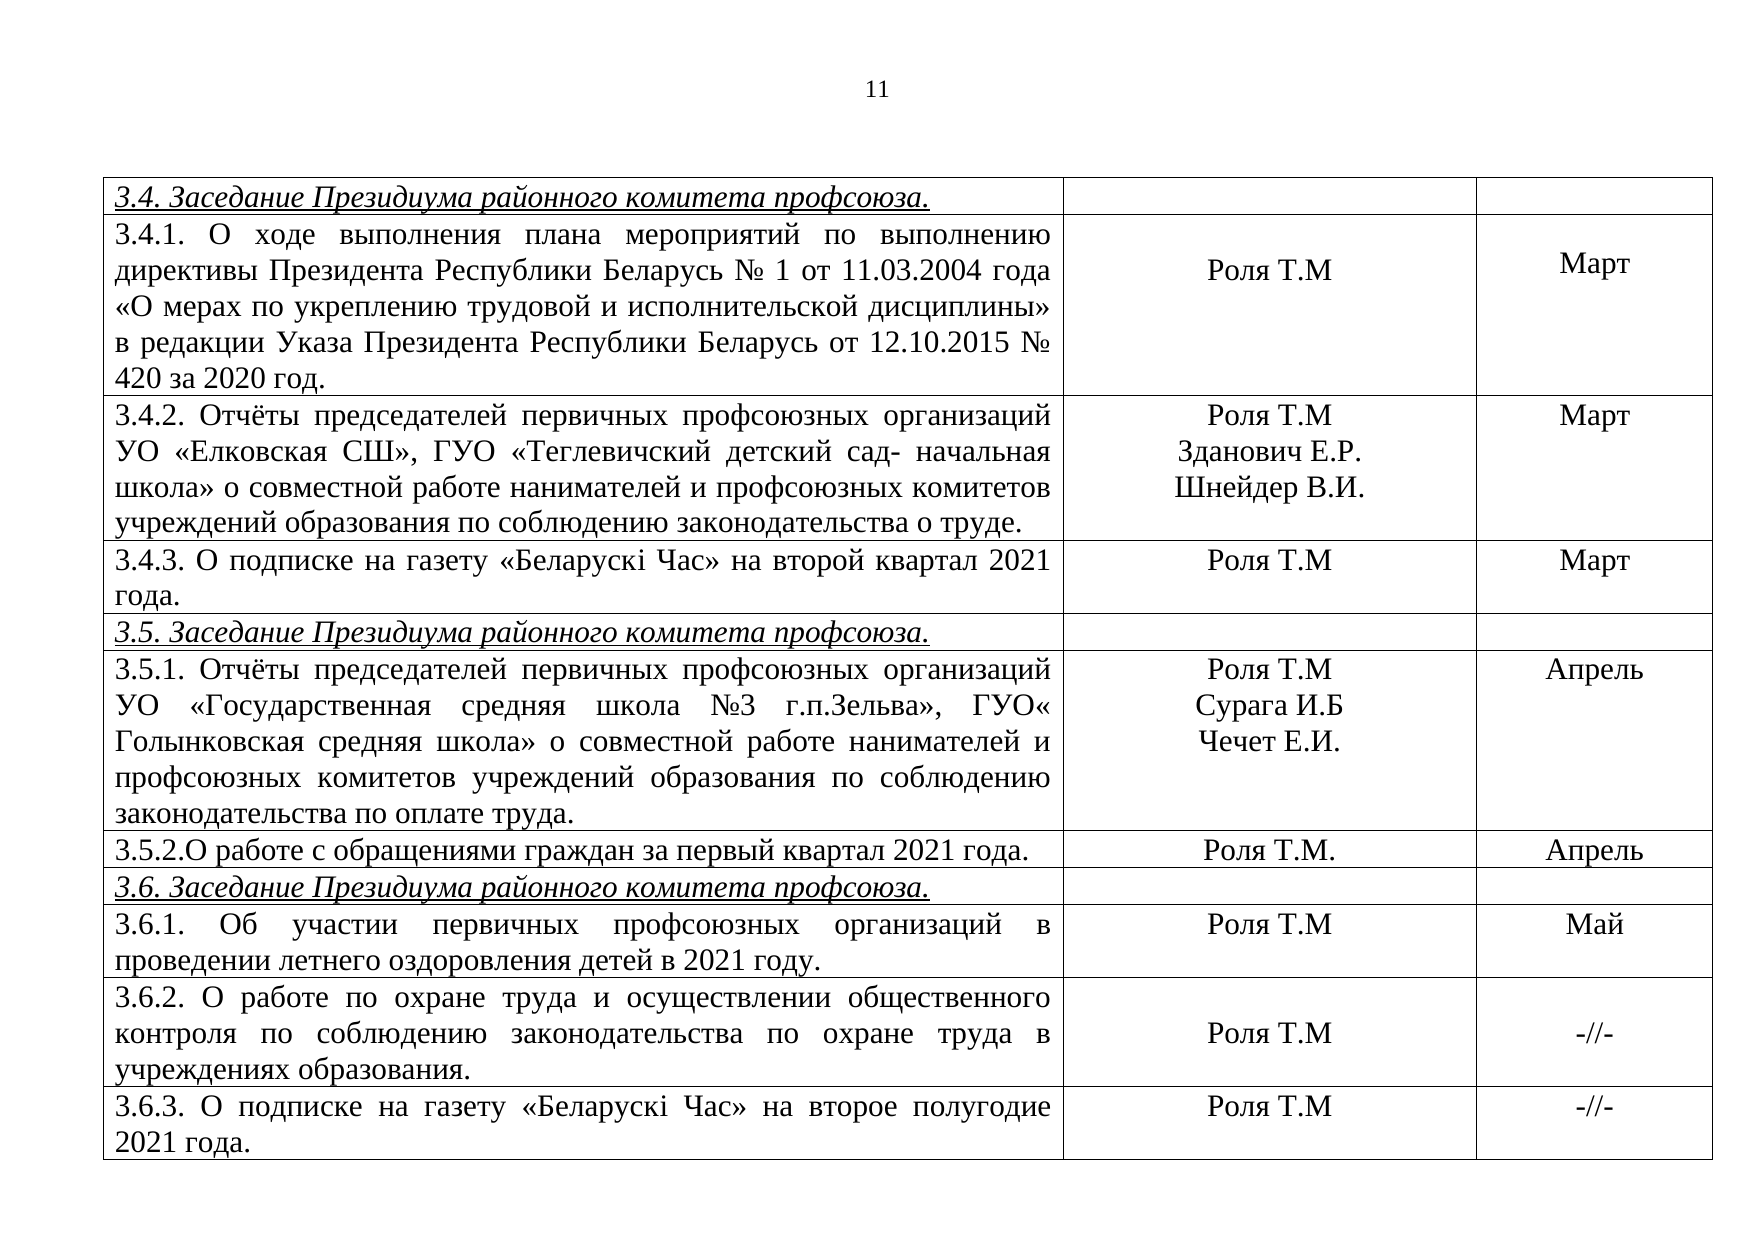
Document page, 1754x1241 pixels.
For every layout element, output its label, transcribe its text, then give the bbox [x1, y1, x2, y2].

table_cell Роля Т.М. [1064, 831, 1476, 867]
table_cell [1477, 614, 1712, 649]
table_cell Март [1477, 215, 1712, 395]
table_cell 3.5. Заседание Президиума районного комитета профсоюза. [104, 614, 1063, 649]
table_cell Роля Т.М [1064, 978, 1476, 1086]
table_cell [1064, 614, 1476, 649]
table_cell 3.4.1. О ходе выполнения плана мероприятий по выполнению директивы Президента Республики Беларусь № 1 от 11.03.2004 года «О мерах по укреплению трудовой и исполнительской дисциплины» в редакции Указа Президента Республики Беларусь от 12.10.2015 № 420 за 2020 год. [104, 215, 1063, 395]
table_cell 3.4.3. О подписке на газету «Беларускі Час» на второй квартал 2021 года. [104, 541, 1063, 613]
table_cell Роля Т.М Зданович Е.Р. Шнейдер В.И. [1064, 396, 1476, 540]
table_cell Роля Т.М [1064, 541, 1476, 613]
table_cell [1064, 868, 1476, 904]
table_cell 3.6.3. О подписке на газету «Беларускі Час» на второе полугодие 2021 года. [104, 1087, 1063, 1159]
table_cell 3.5.2.О работе с обращениями граждан за первый квартал 2021 года. [104, 831, 1063, 867]
table_cell 3.4. Заседание Президиума районного комитета профсоюза. [104, 178, 1063, 214]
table_cell -//- [1477, 1087, 1712, 1159]
table_cell 3.4.2. Отчёты председателей первичных профсоюзных организаций УО «Елковская СШ», ГУО «Теглевичский детский сад- начальная школа» о совместной работе нанимателей и профсоюзных комитетов учреждений образования по соблюдению законодательства о труде. [104, 396, 1063, 540]
table_cell Апрель [1477, 831, 1712, 867]
table_cell [1477, 178, 1712, 214]
table_cell Май [1477, 905, 1712, 977]
table_cell -//- [1477, 978, 1712, 1086]
table_cell 3.5.1. Отчёты председателей первичных профсоюзных организаций УО «Государственная средняя школа №3 г.п.Зельва», ГУО« Голынковская средняя школа» о совместной работе нанимателей и профсоюзных комитетов учреждений образования по соблюдению законодательства по оплате труда. [104, 651, 1063, 830]
table_cell Роля Т.М [1064, 1087, 1476, 1159]
table_cell Роля Т.М [1064, 905, 1476, 977]
table_cell 3.6. Заседание Президиума районного комитета профсоюза. [104, 868, 1063, 904]
table_cell [1477, 868, 1712, 904]
table_cell Март [1477, 541, 1712, 613]
table_cell Роля Т.М Сурага И.Б Чечет Е.И. [1064, 651, 1476, 830]
table_cell Роля Т.М [1064, 215, 1476, 395]
table_cell [1064, 178, 1476, 214]
table_cell Март [1477, 396, 1712, 540]
table_cell Апрель [1477, 651, 1712, 830]
table_cell 3.6.2. О работе по охране труда и осуществлении общественного контроля по соблюдению законодательства по охране труда в учреждениях образования. [104, 978, 1063, 1086]
table_cell 3.6.1. Об участии первичных профсоюзных организаций в проведении летнего оздоровления детей в 2021 году. [104, 905, 1063, 977]
